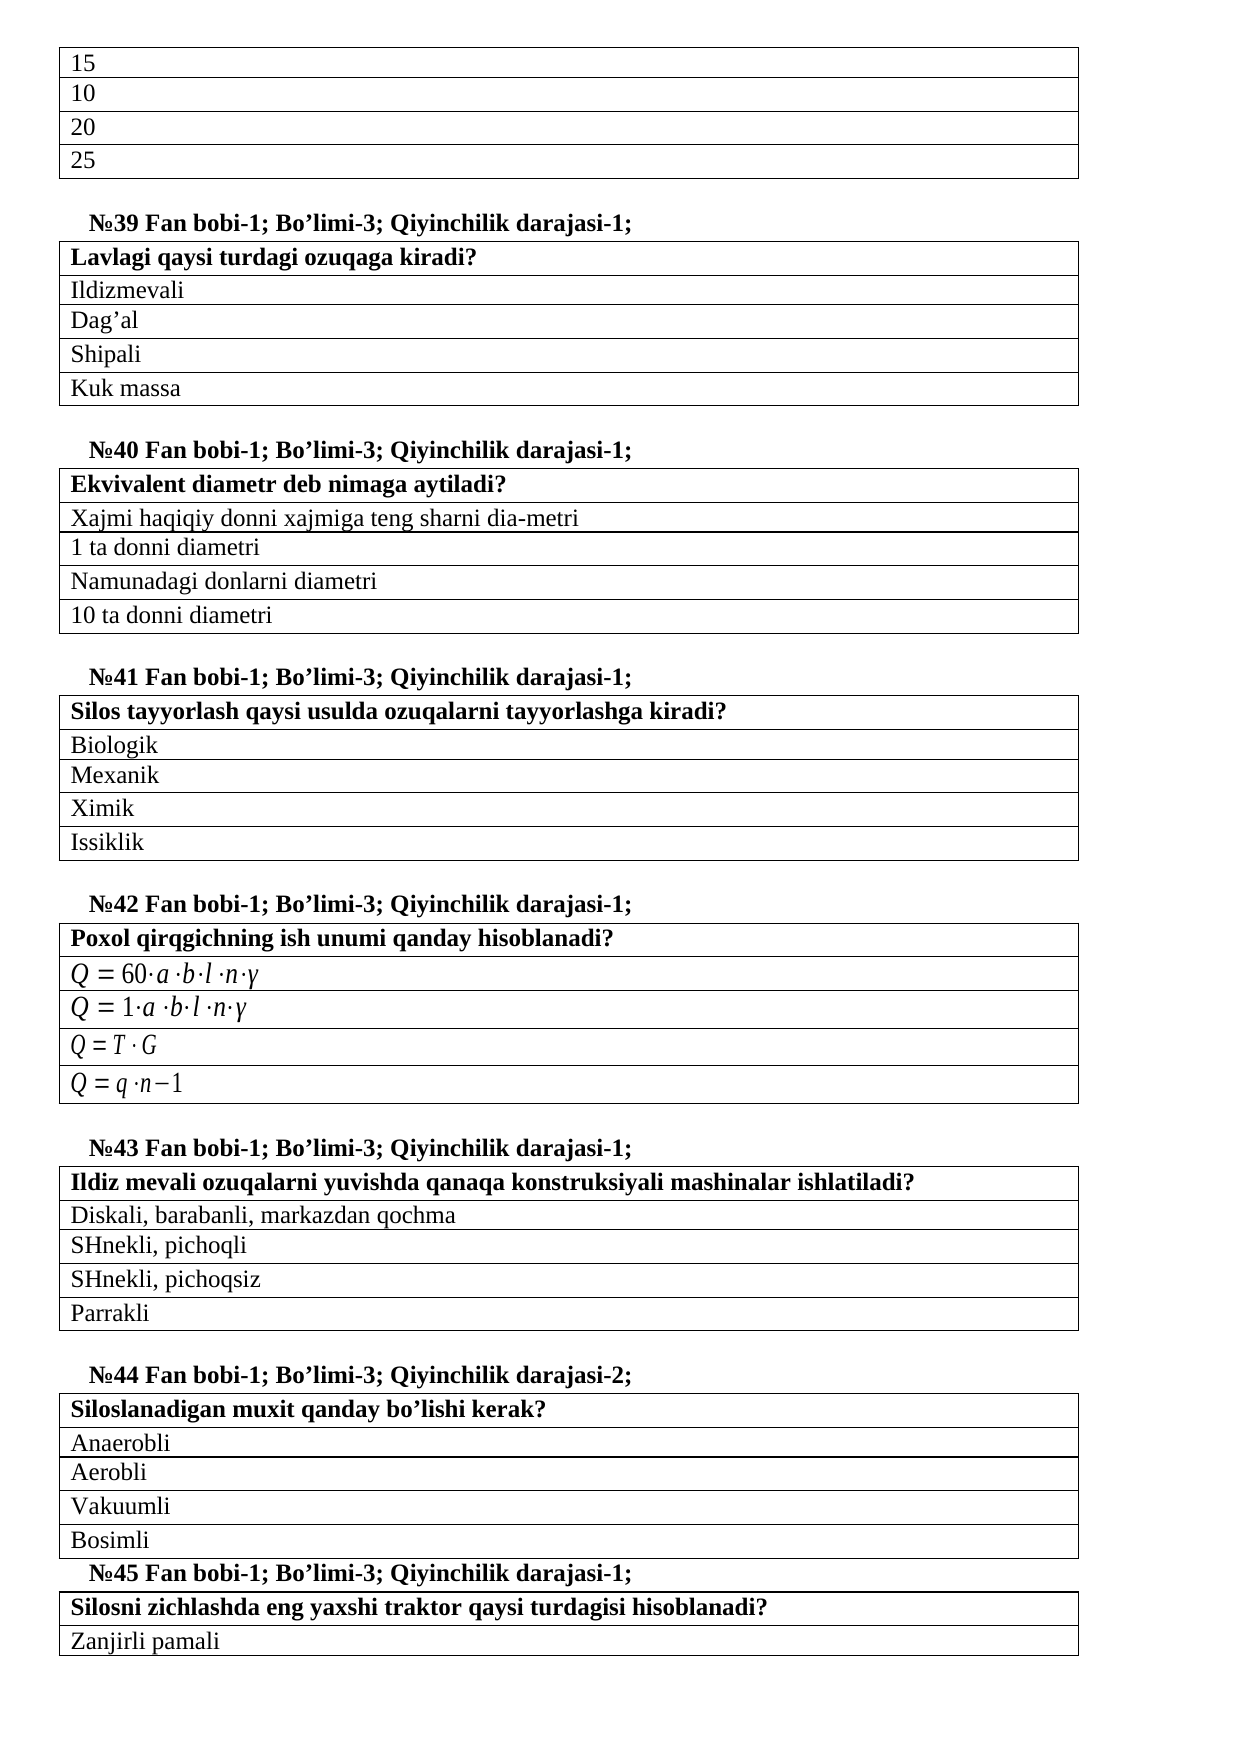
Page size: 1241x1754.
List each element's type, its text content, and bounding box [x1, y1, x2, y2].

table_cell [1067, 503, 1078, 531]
text №42 Fan bobi-1; Bo’limi-3; Qiyinchilik darajasi-1; [89, 889, 1152, 918]
table_header Silos tayyorlash qaysi usulda ozuqalarni tayyorlashga kiradi? [60, 696, 1078, 729]
table_header Siloslanadigan muxit qanday bo’lishi kerak? [60, 1394, 1078, 1427]
table_cell Issiklik [60, 827, 1078, 859]
text №40 Fan bobi-1; Bo’limi-3; Qiyinchilik darajasi-1; [89, 435, 1152, 464]
table_cell Aerobli [60, 1458, 1078, 1490]
table_cell Bosimli [60, 1525, 1078, 1557]
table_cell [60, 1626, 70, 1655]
table_cell SHnekli, pichoqli [60, 1230, 1078, 1263]
table_cell [1067, 957, 1078, 990]
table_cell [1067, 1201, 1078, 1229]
text №43 Fan bobi-1; Bo’limi-3; Qiyinchilik darajasi-1; [89, 1133, 1152, 1162]
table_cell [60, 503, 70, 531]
table_cell [60, 1029, 1078, 1065]
table_cell 25 [60, 145, 1078, 178]
text №41 Fan bobi-1; Bo’limi-3; Qiyinchilik darajasi-1; [89, 662, 1152, 691]
table_cell [60, 991, 1078, 1028]
table_cell 10 [60, 78, 1078, 111]
table_cell Shipali [60, 339, 1078, 372]
table_cell Dag’al [60, 305, 1078, 338]
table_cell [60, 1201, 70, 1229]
table_cell Parrakli [60, 1298, 1078, 1330]
table_header Ildiz mevali ozuqalarni yuvishda qanaqa konstruksiyali mashinalar ishlatiladi? [60, 1167, 1078, 1199]
table_cell Kuk massa [60, 373, 1078, 405]
table_cell Vakuumli [60, 1491, 1078, 1524]
table_cell SHnekli, pichoqsiz [60, 1264, 1078, 1297]
table_cell 1 ta donni diametri [60, 533, 1078, 565]
text №44 Fan bobi-1; Bo’limi-3; Qiyinchilik darajasi-2; [89, 1360, 1152, 1389]
table_cell [60, 957, 70, 990]
table_cell Mexanik [60, 760, 1078, 792]
table_cell Namunadagi donlarni diametri [60, 566, 1078, 599]
text №39 Fan bobi-1; Bo’limi-3; Qiyinchilik darajasi-1; [89, 208, 1152, 237]
table_header Poxol qirqgichning ish unumi qanday hisoblanadi? [60, 924, 1078, 956]
table_cell 20 [60, 112, 1078, 144]
table_header Silosni zichlashda eng yaxshi traktor qaysi turdagisi hisoblanadi? [60, 1593, 1078, 1625]
table_header Ekvivalent diametr deb nimaga aytiladi? [60, 469, 1078, 502]
text №45 Fan bobi-1; Bo’limi-3; Qiyinchilik darajasi-1; [89, 1558, 1152, 1587]
table_cell 10 ta donni diametri [60, 600, 1078, 632]
table_header Lavlagi qaysi turdagi ozuqaga kiradi? [60, 242, 1078, 274]
table_cell [60, 1066, 1078, 1103]
table_cell Ximik [60, 793, 1078, 826]
